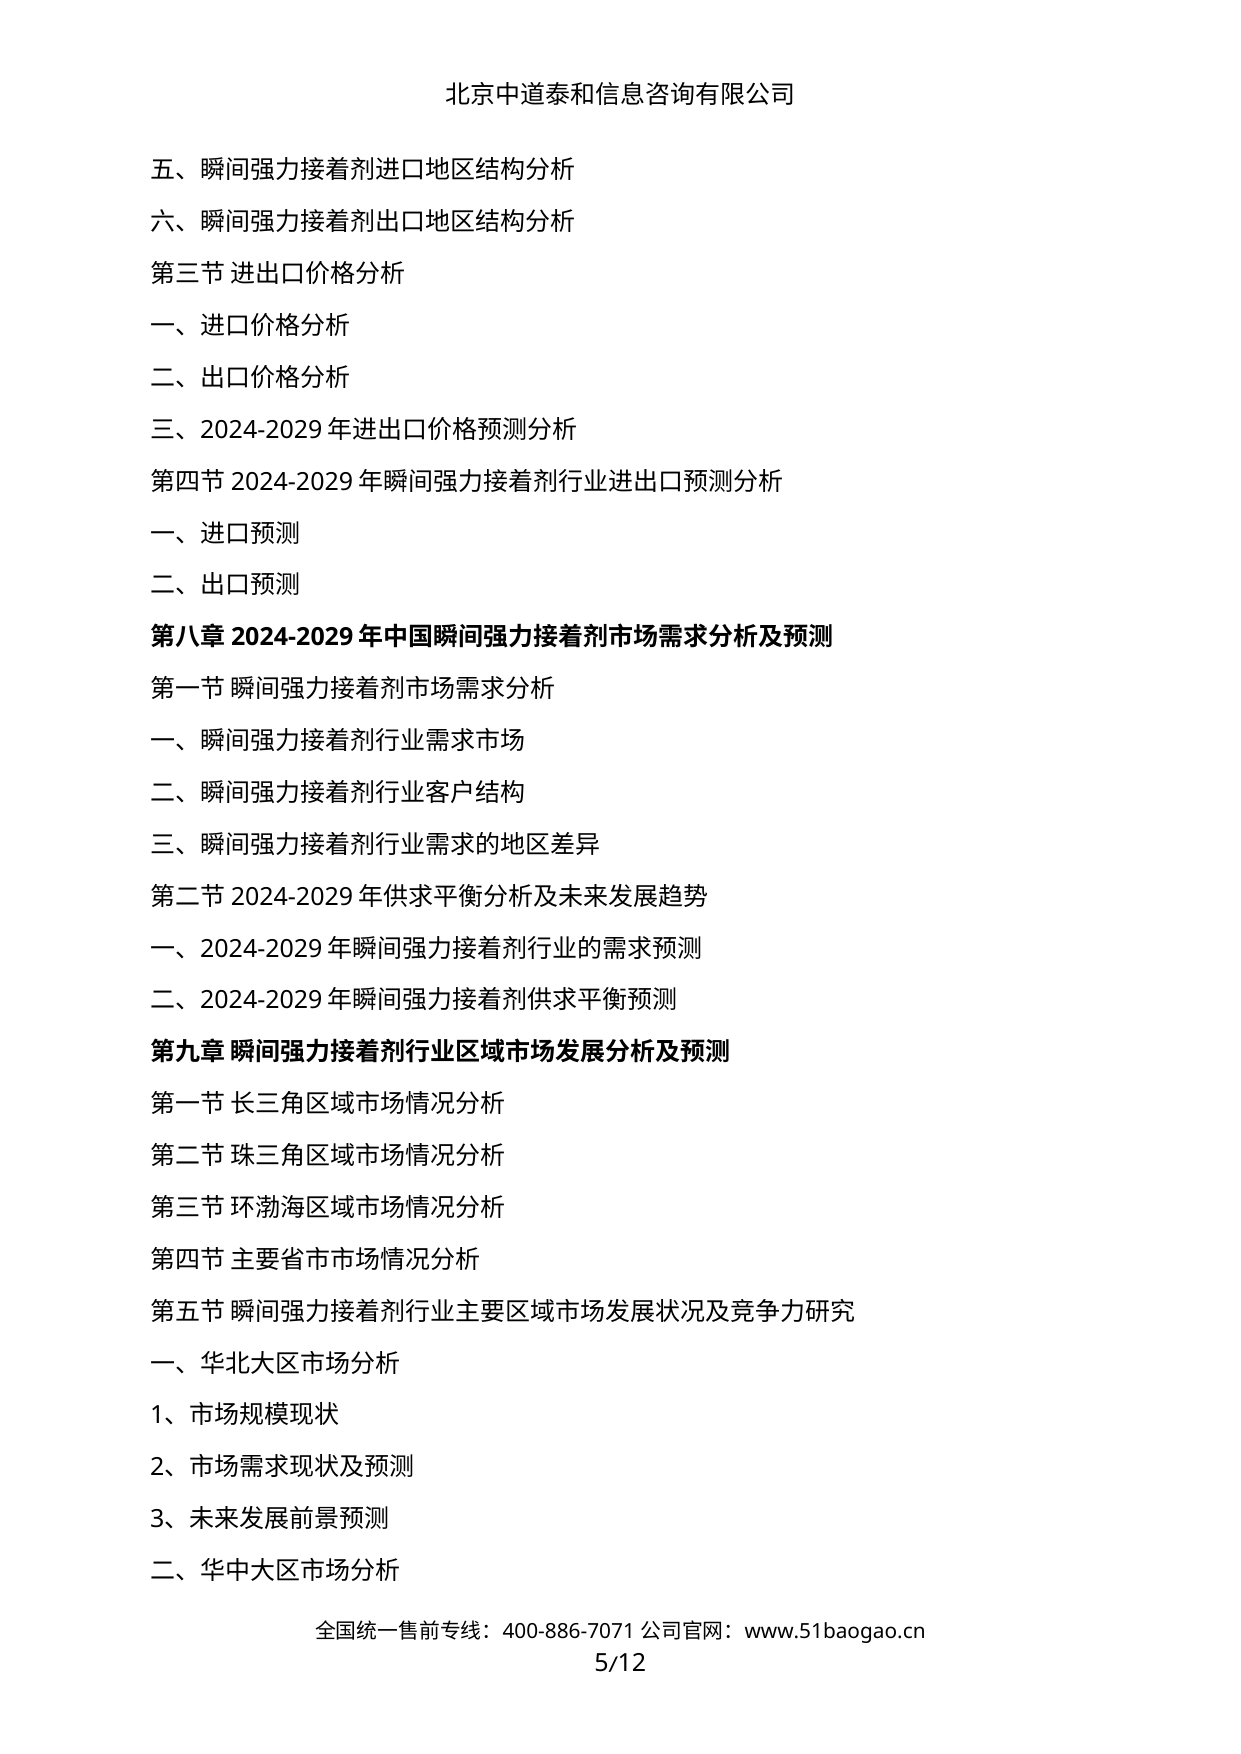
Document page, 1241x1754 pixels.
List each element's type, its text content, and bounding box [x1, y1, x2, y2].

text 第一节 长三角区域市场情况分析 [150, 1084, 1090, 1120]
text 二、瞬间强力接着剂行业客户结构 [150, 772, 1090, 809]
text 第五节 瞬间强力接着剂行业主要区域市场发展状况及竞争力研究 [150, 1291, 1090, 1327]
text 一、进口预测 [150, 513, 1090, 549]
text 第八章 2024-2029年中国瞬间强力接着剂市场需求分析及预测 [150, 617, 1090, 653]
text 一、瞬间强力接着剂行业需求市场 [150, 721, 1090, 757]
text 三、瞬间强力接着剂行业需求的地区差异 [150, 824, 1090, 861]
text 二、出口价格分析 [150, 357, 1090, 394]
text 一、2024-2029年瞬间强力接着剂行业的需求预测 [150, 928, 1090, 964]
text 第三节 进出口价格分析 [150, 254, 1090, 290]
text 六、瞬间强力接着剂出口地区结构分析 [150, 202, 1090, 238]
text 第一节 瞬间强力接着剂市场需求分析 [150, 669, 1090, 705]
text 第九章 瞬间强力接着剂行业区域市场发展分析及预测 [150, 1032, 1090, 1068]
text 第二节 珠三角区域市场情况分析 [150, 1136, 1090, 1172]
text 二、华中大区市场分析 [150, 1551, 1090, 1587]
text 五、瞬间强力接着剂进口地区结构分析 [150, 150, 1090, 186]
text 二、出口预测 [150, 565, 1090, 601]
text 第二节 2024-2029年供求平衡分析及未来发展趋势 [150, 876, 1090, 912]
text 一、进口价格分析 [150, 306, 1090, 342]
text 第四节 主要省市市场情况分析 [150, 1239, 1090, 1276]
text 第三节 环渤海区域市场情况分析 [150, 1187, 1090, 1224]
text 2、市场需求现状及预测 [150, 1447, 1090, 1483]
text 第四节 2024-2029年瞬间强力接着剂行业进出口预测分析 [150, 461, 1090, 497]
text 1、市场规模现状 [150, 1395, 1090, 1431]
text 三、2024-2029年进出口价格预测分析 [150, 409, 1090, 446]
text 3、未来发展前景预测 [150, 1499, 1090, 1535]
text 一、华北大区市场分析 [150, 1343, 1090, 1379]
text 二、2024-2029年瞬间强力接着剂供求平衡预测 [150, 980, 1090, 1016]
